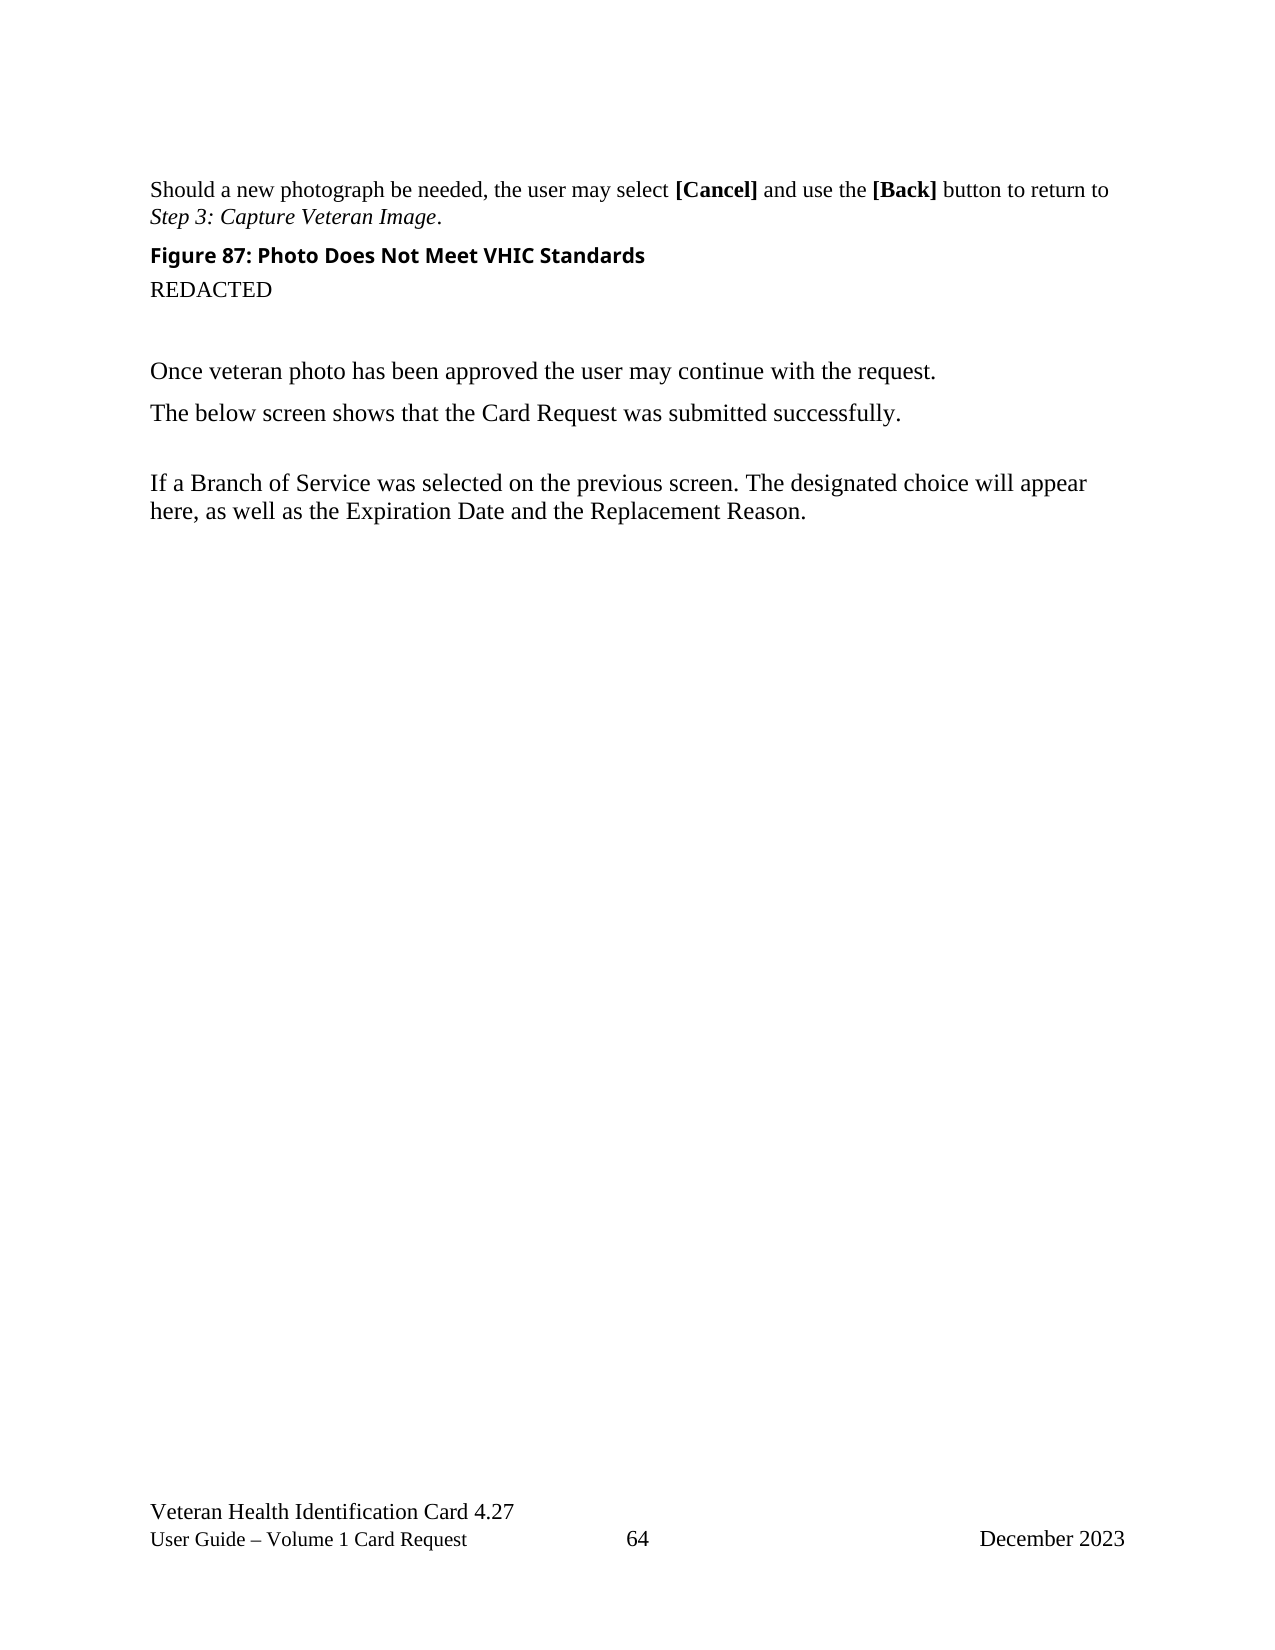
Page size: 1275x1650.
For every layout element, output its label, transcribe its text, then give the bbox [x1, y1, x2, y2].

text Should a new photograph be needed, the user may select [Cancel] and use the [Back] button to return to Step 3: Capture Veteran Image. [150, 176, 1125, 229]
text Once veteran photo has been approved the user may continue with the request. [150, 356, 1125, 385]
text The below screen shows that the Card Request was submitted successfully. [150, 398, 1125, 426]
text REDACTED [150, 276, 1125, 303]
text If a Branch of Service was selected on the previous screen. The designated choice will appear here, as well as the Expiration Date and the Replacement Reason. [150, 468, 1125, 525]
